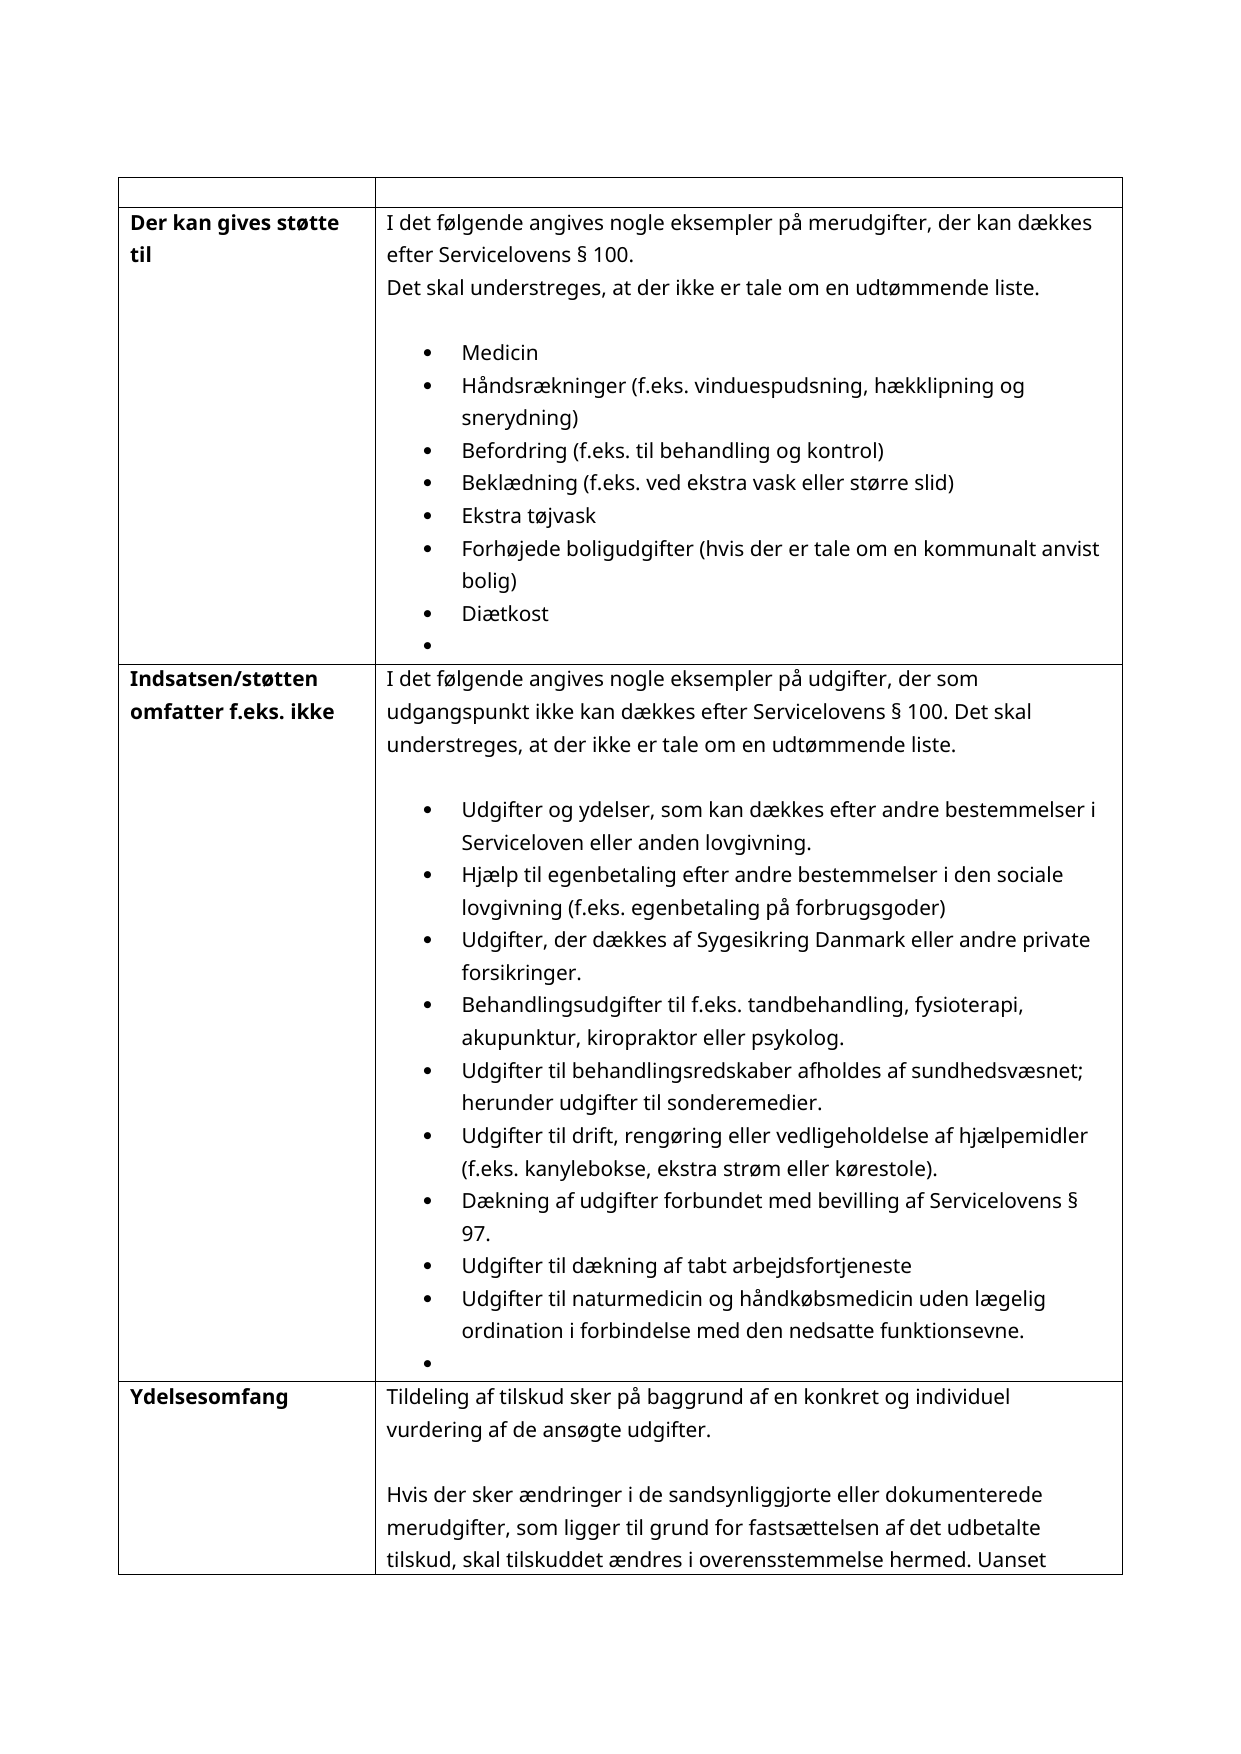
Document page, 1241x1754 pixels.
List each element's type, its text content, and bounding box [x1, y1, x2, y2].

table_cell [376, 178, 1122, 207]
table_cell I det følgende angives nogle eksempler på udgifter, der som udgangspunkt ikke kan dækkes efter Servicelovens § 100. Det skal understreges, at der ikke er tale om en udtømmende liste. Udgifter og ydelser, som kan dækkes efter andre bestemmelser i Serviceloven eller anden lovgivning. Hjælp til egenbetaling efter andre bestemmelser i den sociale lovgivning (f.eks. egenbetaling på forbrugsgoder) Udgifter, der dækkes af Sygesikring Danmark eller andre private forsikringer. Behandlingsudgifter til f.eks. tandbehandling, fysioterapi, akupunktur, kiropraktor eller psykolog. Udgifter til behandlingsredskaber afholdes af sundhedsvæsnet; herunder udgifter til sonderemedier. Udgifter til drift, rengøring eller vedligeholdelse af hjælpemidler (f.eks. kanylebokse, ekstra strøm eller kørestole). Dækning af udgifter forbundet med bevilling af Servicelovens § 97. Udgifter til dækning af tabt arbejdsfortjeneste Udgifter til naturmedicin og håndkøbsmedicin uden lægelig ordination i forbindelse med den nedsatte funktionsevne. [376, 665, 1122, 1381]
table_cell Indsatsen/støtten omfatter f.eks. ikke [119, 665, 375, 1381]
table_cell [119, 178, 375, 207]
table_cell Ydelsesomfang [119, 1382, 375, 1574]
table_cell I det følgende angives nogle eksempler på merudgifter, der kan dækkes efter Servicelovens § 100. Det skal understreges, at der ikke er tale om en udtømmende liste. Medicin Håndsrækninger (f.eks. vinduespudsning, hækklipning og snerydning) Befordring (f.eks. til behandling og kontrol) Beklædning (f.eks. ved ekstra vask eller større slid) Ekstra tøjvask Forhøjede boligudgifter (hvis der er tale om en kommunalt anvist bolig) Diætkost [376, 208, 1122, 663]
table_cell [376, 1382, 1122, 1574]
table_cell Der kan gives støtte til [119, 208, 375, 663]
